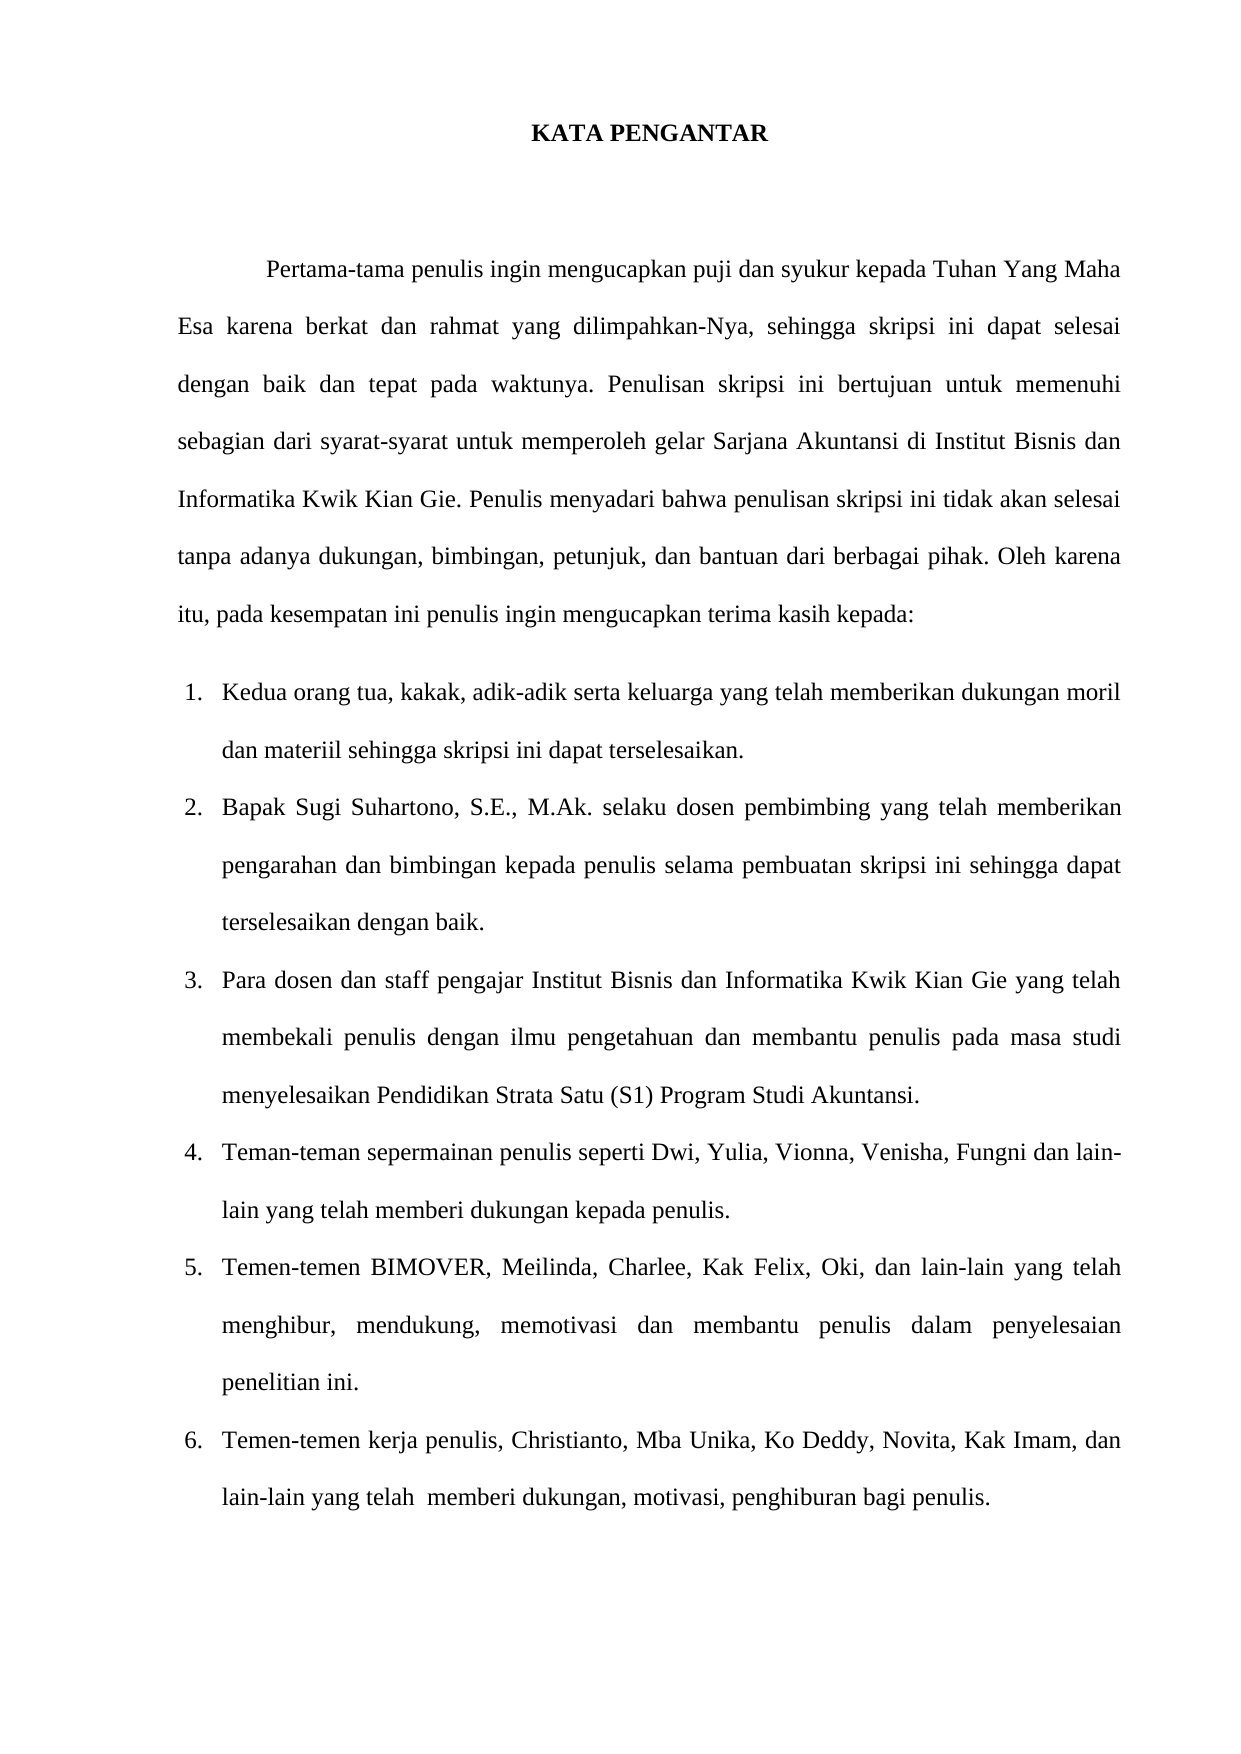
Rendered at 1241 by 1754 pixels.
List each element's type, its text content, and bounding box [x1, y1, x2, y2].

text Pertama-tama penulis ingin mengucapkan puji dan syukur kepada Tuhan Yang Maha Esa karena berkat dan rahmat yang dilimpahkan-Nya, sehingga skripsi ini dapat selesai dengan baik dan tepat pada waktunya. Penulisan skripsi ini bertujuan untuk memenuhi sebagian dari syarat-syarat untuk memperoleh gelar Sarjana Akuntansi di Institut Bisnis dan Informatika Kwik Kian Gie. Penulis menyadari bahwa penulisan skripsi ini tidak akan selesai tanpa adanya dukungan, bimbingan, petunjuk, dan bantuan dari berbagai pihak. Oleh karena itu, pada kesempatan ini penulis ingin mengucapkan terima kasih kepada: [177, 254, 1122, 628]
subtitle KATA PENGANTAR [177, 118, 1122, 147]
list Temen-temen BIMOVER, Meilinda, Charlee, Kak Felix, Oki, dan lain-lain yang telah menghibur, mendukung, memotivasi dan membantu penulis dalam penyelesaian penelitian ini. [184, 1252, 1122, 1396]
list Temen-temen kerja penulis, Christianto, Mba Unika, Ko Deddy, Novita, Kak Imam, dan lain-lain yang telah memberi dukungan, motivasi, penghiburan bagi penulis. [184, 1425, 1122, 1511]
list Para dosen dan staff pengajar Institut Bisnis dan Informatika Kwik Kian Gie yang telah membekali penulis dengan ilmu pengetahuan dan membantu penulis pada masa studi menyelesaikan Pendidikan Strata Satu (S1) Program Studi Akuntansi. [184, 965, 1122, 1108]
list Kedua orang tua, kakak, adik-adik serta keluarga yang telah memberikan dukungan moril dan materiil sehingga skripsi ini dapat terselesaikan. [184, 677, 1122, 763]
list Bapak Sugi Suhartono, S.E., M.Ak. selaku dosen pembimbing yang telah memberikan pengarahan dan bimbingan kepada penulis selama pembuatan skripsi ini sehingga dapat terselesaikan dengan baik. [184, 792, 1122, 936]
list Teman-teman sepermainan penulis seperti Dwi, Yulia, Vionna, Venisha, Fungni dan lain-lain yang telah memberi dukungan kepada penulis. [184, 1137, 1122, 1223]
